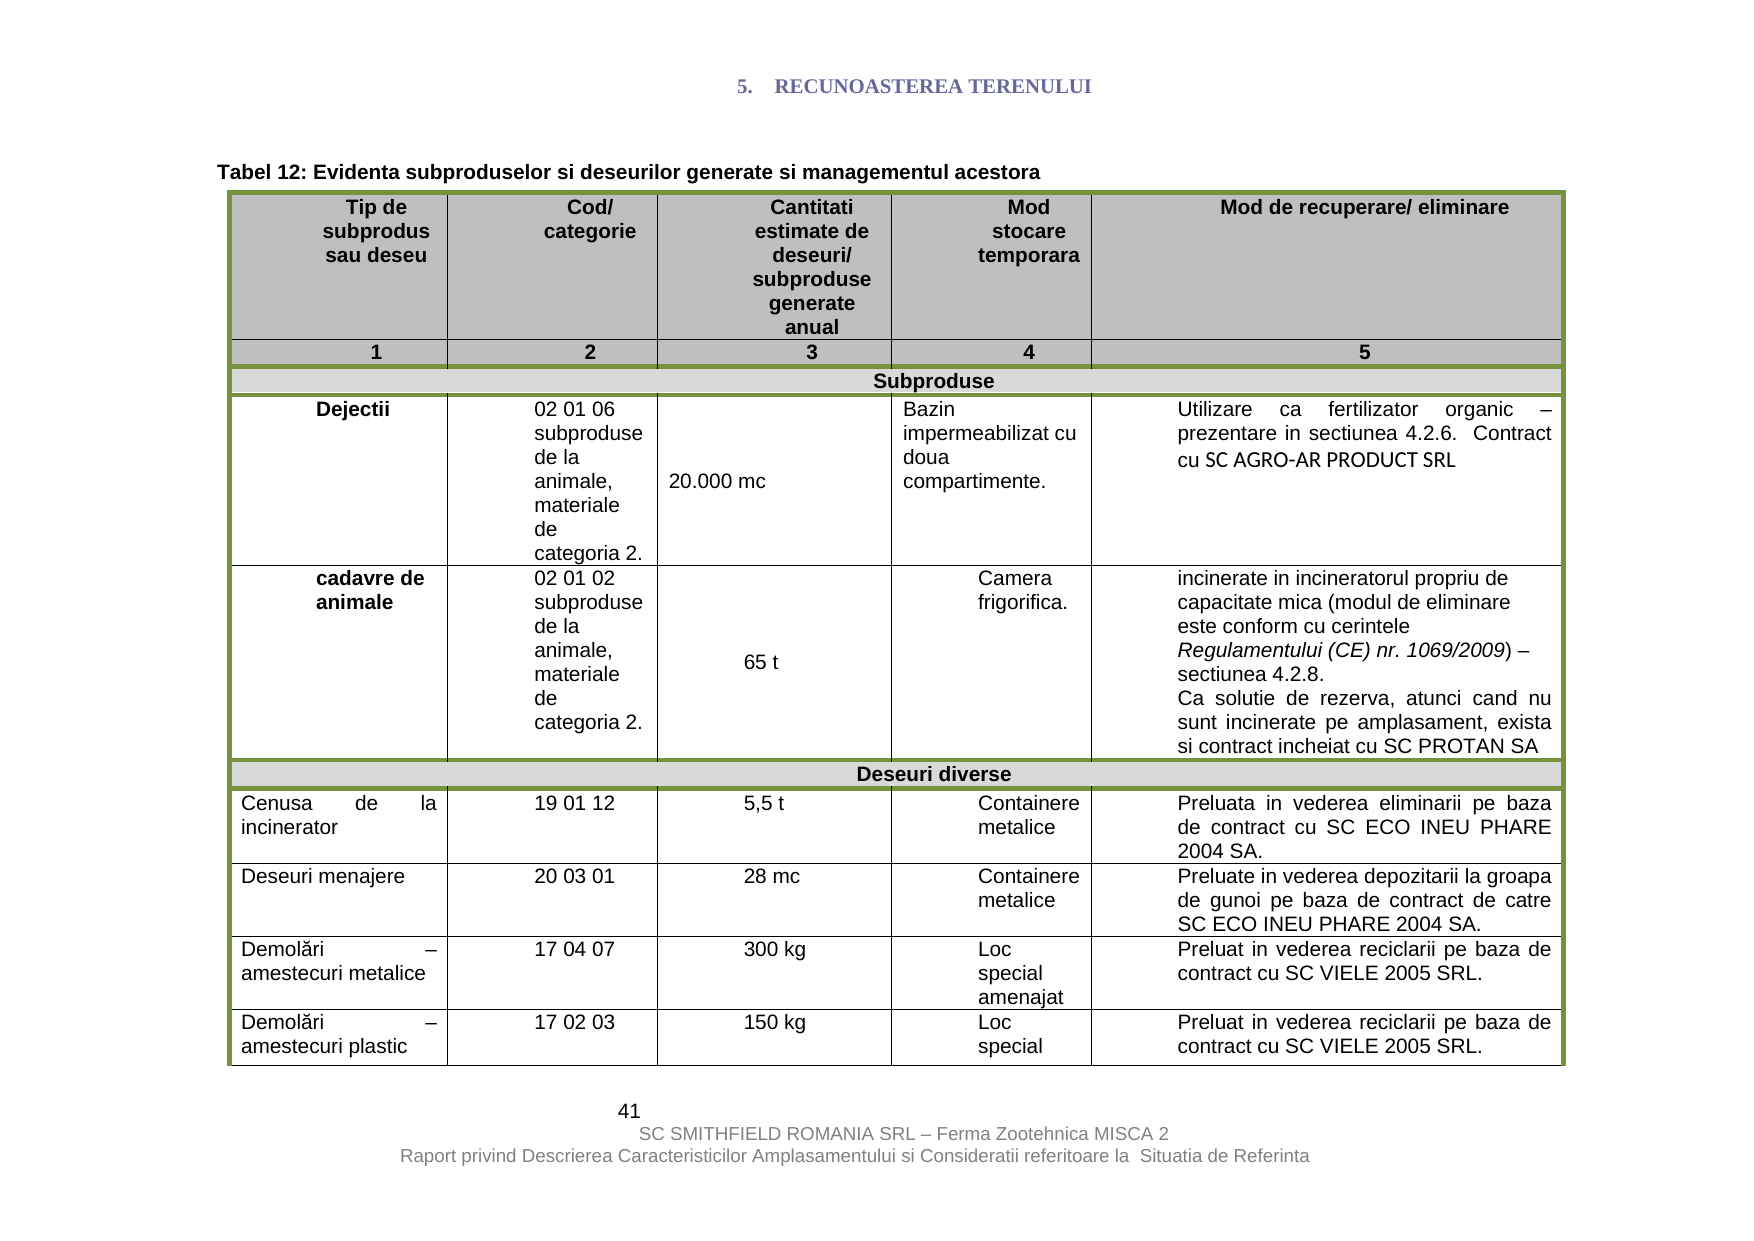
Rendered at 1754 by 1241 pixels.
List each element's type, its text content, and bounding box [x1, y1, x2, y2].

table_cell 1 [232, 340, 447, 364]
table_cell Preluate in vederea depozitarii la groapa de gunoi pe baza de contract de catre SC ECO INEU PHARE 2004 SA. [1092, 864, 1561, 936]
table_cell Loc special amenajat [892, 937, 1091, 1009]
table_cell 4 [892, 340, 1091, 364]
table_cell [1092, 1010, 1561, 1065]
table_cell 5 [1092, 340, 1561, 364]
table_cell 17 04 07 [448, 937, 657, 1009]
table_cell 20.000 mc [658, 397, 891, 565]
table_cell 28 mc [658, 864, 891, 936]
table_cell 150 kg [658, 1010, 891, 1065]
table_cell 3 [658, 340, 891, 364]
table_header Mod de recuperare/ eliminare [1092, 195, 1561, 339]
table_cell 2 [448, 340, 657, 364]
table_header Mod stocare temporara [892, 195, 1091, 339]
table_cell Containere metalice [892, 864, 1091, 936]
table_cell 65 t [658, 566, 891, 758]
table_cell Dejectii [232, 397, 447, 565]
table_cell 5,5 t [658, 791, 891, 863]
table_cell Subproduse [232, 369, 1561, 392]
table_cell Utilizare ca fertilizator organic – prezentare in sectiunea 4.2.6. Contract cu SC AGRO-AR PRODUCT SRL [1092, 397, 1561, 565]
table_cell cadavre de animale [232, 566, 447, 758]
text Tabel 12: Evidenta subproduselor si deseurilor generate si managementul acestora [217, 160, 1612, 184]
table_cell 300 kg [658, 937, 891, 1009]
table_cell incinerate in incineratorul propriu de capacitate mica (modul de eliminare este conform cu cerintele Regulamentului (CE) nr. 1069/2009) – sectiunea 4.2.8. Ca solutie de rezerva, atunci cand nu sunt incinerate pe amplasament, exista si contract incheiat cu SC PROTAN SA [1092, 566, 1561, 758]
table_cell 02 01 06 subproduse de la animale, materiale de categoria 2. [448, 397, 657, 565]
table_cell Cenusa de la incinerator [232, 791, 447, 863]
table_cell 17 02 03 [448, 1010, 657, 1065]
table_cell Containere metalice [892, 791, 1091, 863]
table_cell Preluata in vederea eliminarii pe baza de contract cu SC ECO INEU PHARE 2004 SA. [1092, 791, 1561, 863]
table_cell Deseuri diverse [232, 762, 1561, 786]
table_cell Demolări – amestecuri metalice [232, 937, 447, 1009]
table_header Cod/ categorie [448, 195, 657, 339]
table_cell Bazin impermeabilizat cu doua compartimente. [892, 397, 1091, 565]
table_header Tip de subprodus sau deseu [232, 195, 447, 339]
table_cell Camera frigorifica. [892, 566, 1091, 758]
table_cell 02 01 02 subproduse de la animale, materiale de categoria 2. [448, 566, 657, 758]
table_cell Deseuri menajere [232, 864, 447, 936]
table_cell 19 01 12 [448, 791, 657, 863]
table_header Cantitati estimate de deseuri/ subproduse generate anual [658, 195, 891, 339]
table_cell Demolări – amestecuri plastic [232, 1010, 447, 1065]
table_cell 20 03 01 [448, 864, 657, 936]
table_cell Loc special amenajat [892, 1010, 1091, 1065]
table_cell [1092, 937, 1561, 1009]
